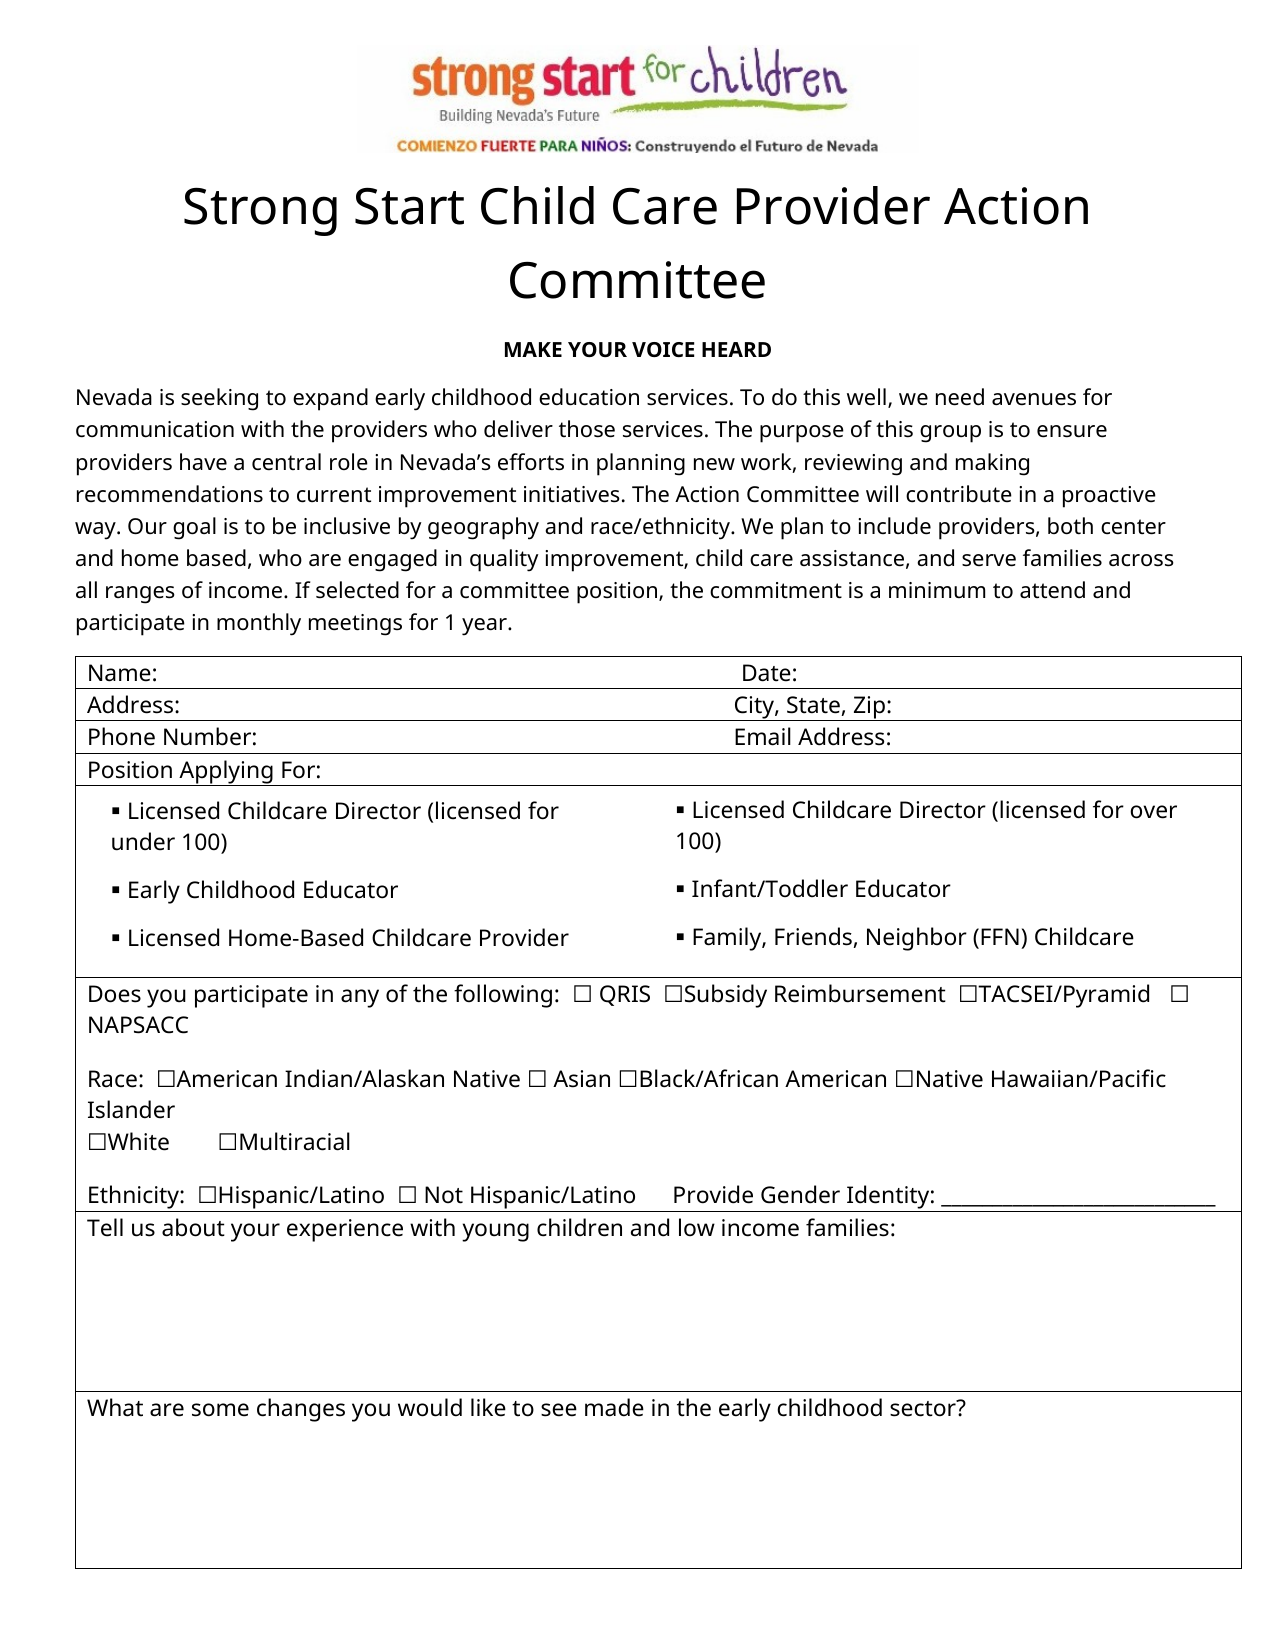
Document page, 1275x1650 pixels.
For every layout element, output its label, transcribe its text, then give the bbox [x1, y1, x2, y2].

table_header Name: Date: [76, 657, 1241, 688]
table_cell [76, 786, 1241, 977]
text MAKE YOUR VOICE HEARD [75, 335, 1200, 363]
text Strong Start Child Care Provider Action Committee [75, 171, 1200, 313]
table_cell Does you participate in any of the following: QRIS Subsidy Reimbursement TACSEI/Pyramid NAPSACC Race: American Indian/Alaskan Native Asian Black/African American Native Hawaiian/Pacific Islander White Multiracial Ethnicity: Hispanic/Latino Not Hispanic/Latino Provide Gender Identity: ___________________________ [76, 978, 1241, 1211]
table_cell Tell us about your experience with young children and low income families: [76, 1212, 1241, 1391]
table_cell Address: City, State, Zip: [76, 689, 1241, 720]
picture [356, 45, 919, 153]
table_cell What are some changes you would like to see made in the early childhood sector? [76, 1392, 1241, 1568]
table_cell Phone Number: Email Address: [76, 721, 1241, 753]
table_cell Position Applying For: [76, 754, 1241, 785]
text Nevada is seeking to expand early childhood education services. To do this well, we need avenues for communication with the providers who deliver those services. The purpose of this group is to ensure providers have a central role in Nevada’s efforts in planning new work, reviewing and making recommendations to current improvement initiatives. The Action Committee will contribute in a proactive way. Our goal is to be inclusive by geography and race/ethnicity. We plan to include providers, both center and home based, who are engaged in quality improvement, child care assistance, and serve families across all ranges of income. If selected for a committee position, the commitment is a minimum to attend and participate in monthly meetings for 1 year. [75, 382, 1200, 637]
